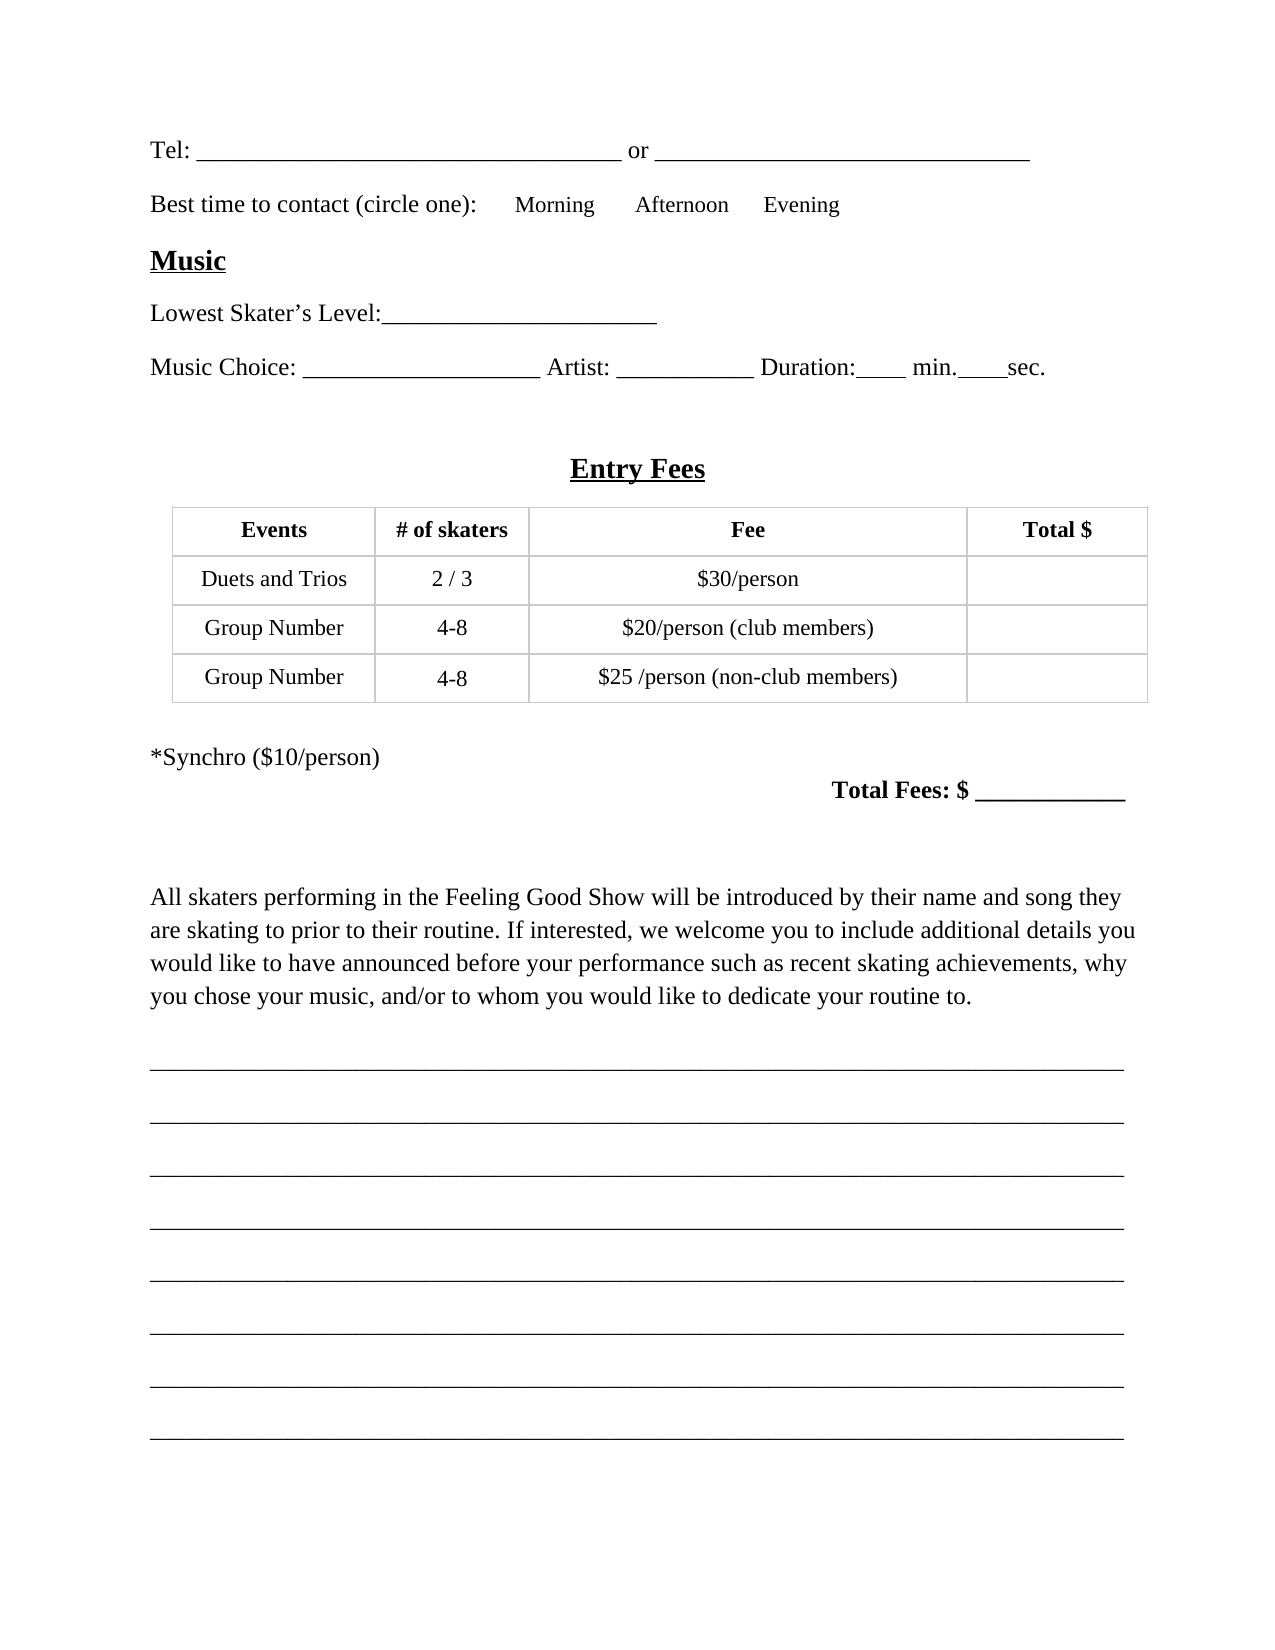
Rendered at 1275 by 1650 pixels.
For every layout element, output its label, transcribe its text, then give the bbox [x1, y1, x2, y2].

text Music [150, 243, 1125, 276]
text Lowest Skater’s Level:______________________ [150, 298, 1125, 327]
table_cell [968, 606, 1147, 653]
table_cell $25 /person (non-club members) [530, 655, 966, 702]
table_cell $30/person [530, 557, 966, 604]
table_header Events [173, 508, 374, 555]
table_cell 4-8 [376, 655, 528, 702]
table_header # of skaters [376, 508, 528, 555]
table_cell 2 / 3 [376, 557, 528, 604]
table_header Fee [530, 508, 966, 555]
table_cell Group Number [173, 655, 374, 702]
text Total Fees: $ ____________ [150, 775, 1125, 803]
table_cell 4-8 [376, 606, 528, 653]
text All skaters performing in the Feeling Good Show will be introduced by their name and song they are skating to prior to their routine. If interested, we welcome you to include additional details you would like to have announced before your performance such as recent skating achievements, why you chose your music, and/or to whom you would like to dedicate your routine to. [150, 882, 1153, 1010]
text Entry Fees [150, 451, 1125, 485]
table_cell [968, 655, 1147, 702]
text Tel: __________________________________ or ______________________________ [150, 135, 1125, 164]
table_cell Group Number [173, 606, 374, 653]
table_cell Duets and Trios [173, 557, 374, 604]
table_cell $20/person (club members) [530, 606, 966, 653]
text Music Choice: ___________________ Artist: ___________ Duration: min. sec. [150, 352, 1125, 381]
text _________________________________________________________________________________________________________________________________________________________________________________________________________________________________________________________________________________________________________________________________________________________________________________________________________________________________________ _______________________________________________________________________________________________________________________________________________________________________________________________________________________________________________________________ [150, 1047, 1125, 1443]
table_cell [968, 557, 1147, 604]
text Best time to contact (circle one): Morning Afternoon Evening [150, 189, 1125, 218]
table_header Total $ [968, 508, 1147, 555]
text *Synchro ($10/person) [150, 742, 1125, 770]
